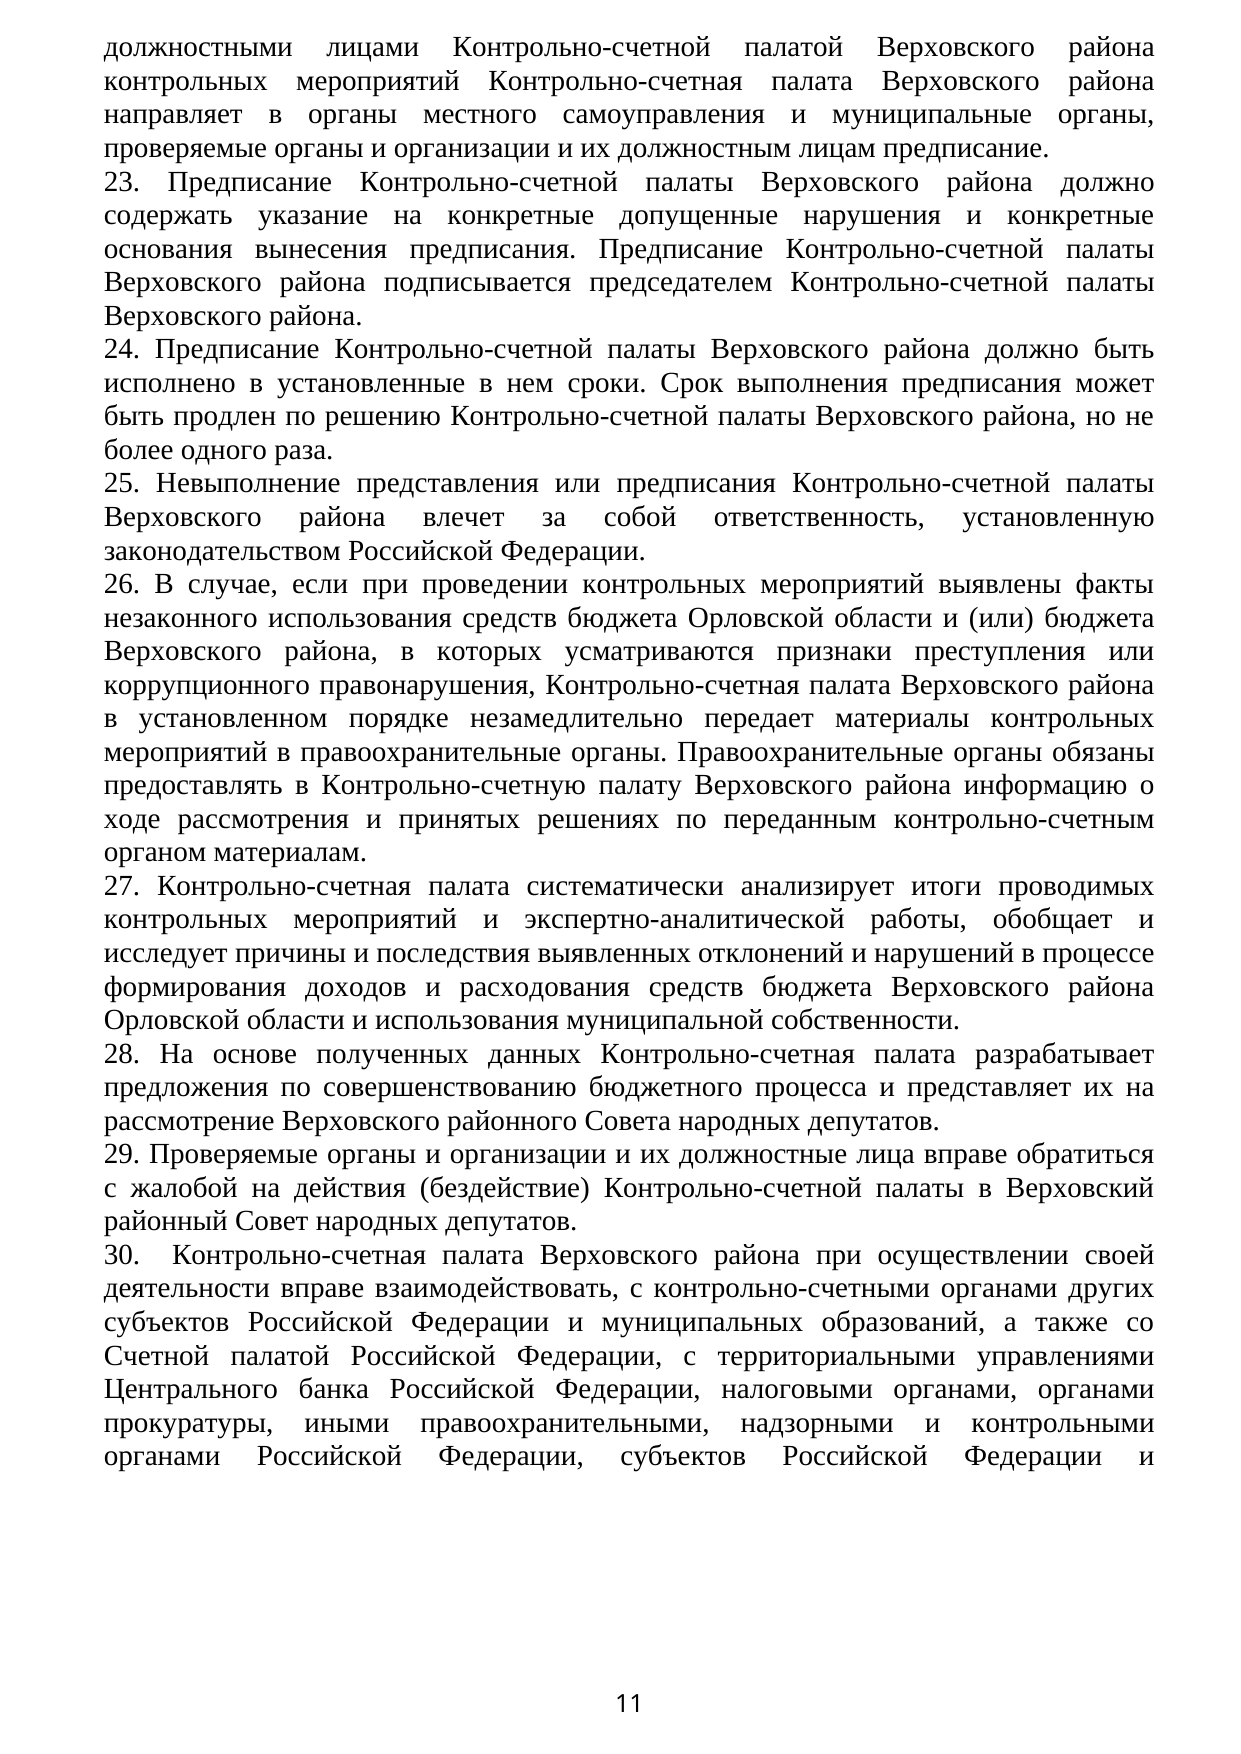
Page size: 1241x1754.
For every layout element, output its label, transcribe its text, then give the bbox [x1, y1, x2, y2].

text 23. Предписание Контрольно-счетной палаты Верховского района должно содержать указание на конкретные допущенные нарушения и конкретные основания вынесения предписания. Предписание Контрольно-счетной палаты Верховского района подписывается председателем Контрольно-счетной палаты Верховского района. [103, 164, 1155, 331]
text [103, 1237, 1155, 1472]
text 26. В случае, если при проведении контрольных мероприятий выявлены факты незаконного использования средств бюджета Орловской области и (или) бюджета Верховского района, в которых усматриваются признаки преступления или коррупционного правонарушения, Контрольно-счетная палата Верховского района в установленном порядке незамедлительно передает материалы контрольных мероприятий в правоохранительные органы. Правоохранительные органы обязаны предоставлять в Контрольно-счетную палату Верховского района информацию о ходе рассмотрения и принятых решениях по переданным контрольно-счетным органом материалам. [103, 566, 1155, 868]
text 28. На основе полученных данных Контрольно-счетная палата разрабатывает предложения по совершенствованию бюджетного процесса и представляет их на рассмотрение Верховского районного Совета народных депутатов. [103, 1036, 1155, 1136]
text 25. Невыполнение представления или предписания Контрольно-счетной палаты Верховского района влечет за собой ответственность, установленную законодательством Российской Федерации. [103, 466, 1155, 566]
text 24. Предписание Контрольно-счетной палаты Верховского района должно быть исполнено в установленные в нем сроки. Срок выполнения предписания может быть продлен по решению Контрольно-счетной палаты Верховского района, но не более одного раза. [103, 331, 1155, 466]
text 27. Контрольно-счетная палата систематически анализирует итоги проводимых контрольных мероприятий и экспертно-аналитической работы, обобщает и исследует причины и последствия выявленных отклонений и нарушений в процессе формирования доходов и расходования средств бюджета Верховского района Орловской области и использования муниципальной собственности. [103, 868, 1155, 1036]
text 29. Проверяемые органы и организации и их должностные лица вправе обратиться с жалобой на действия (бездействие) Контрольно-счетной палаты в Верховский районный Совет народных депутатов. [103, 1136, 1155, 1237]
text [103, 29, 1155, 164]
